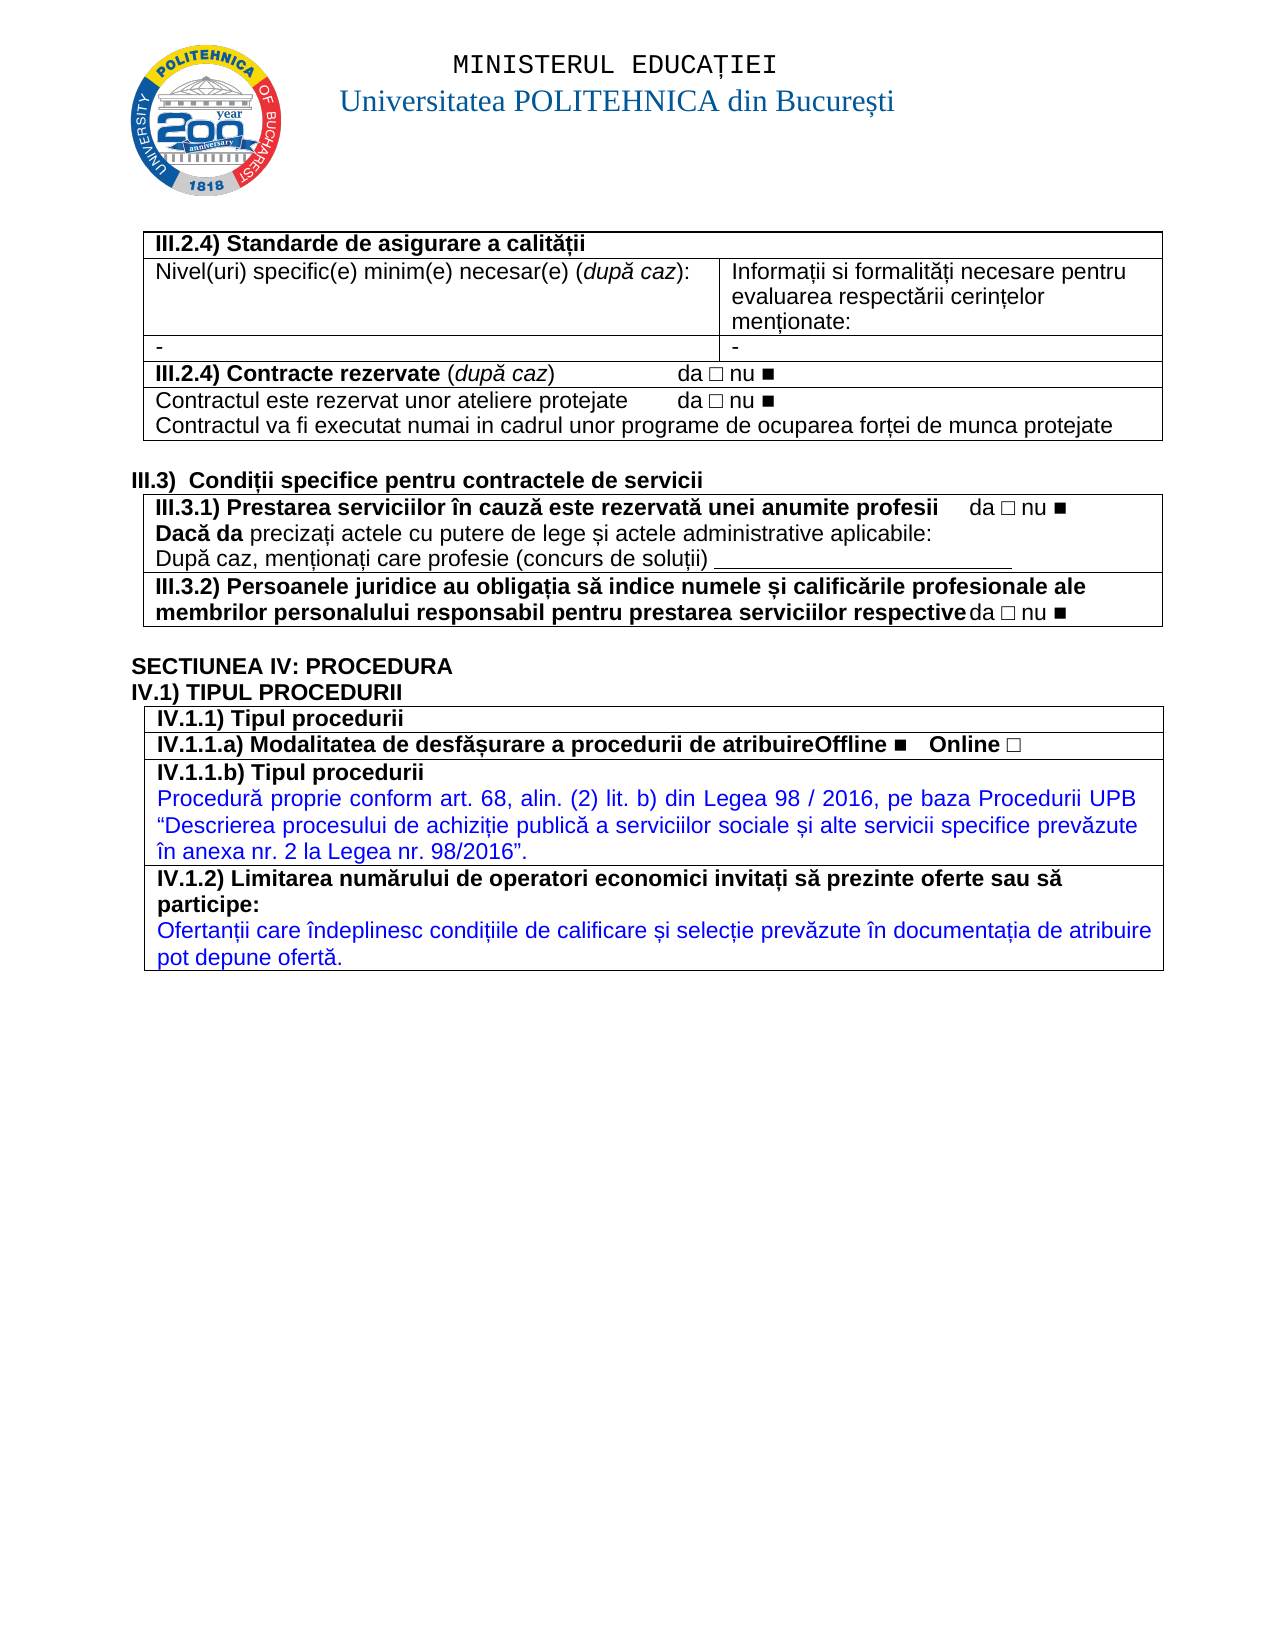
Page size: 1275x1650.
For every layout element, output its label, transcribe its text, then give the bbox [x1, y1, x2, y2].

table_header III.3.1) Prestarea serviciilor în cauză este rezervată unei anumite profesii da □ nu ■ Dacă da precizați actele cu putere de lege și actele administrative aplicabile: După caz, menționați care profesie (concurs de soluții) [144, 495, 1162, 572]
table_header III.2.4) Standarde de asigurare a calității [144, 233, 1162, 258]
table_header IV.1.1) Tipul procedurii [145, 707, 1163, 732]
table_cell Nivel(uri) specific(e) minim(e) necesar(e) (după caz): [144, 259, 719, 334]
table_cell IV.1.2) Limitarea numărului de operatori economici invitați să prezinte oferte sau să participe: Ofertanții care îndeplinesc condițiile de calificare și selecție prevăzute în documentația de atribuire pot depune ofertă. [145, 866, 1163, 970]
text SECTIUNEA IV: PROCEDURA IV.1) TIPUL PROCEDURII [131, 653, 458, 706]
table_cell Contractul este rezervat unor ateliere protejate da □ nu ■ Contractul va fi executat numai in cadrul unor programe de ocuparea forței de munca protejate [144, 388, 1162, 440]
table_cell - [720, 336, 1162, 361]
table_cell IV.1.1.a) Modalitatea de desfășurare a procedurii de atribuire Offline ■ Online □ [145, 733, 1163, 758]
table_cell - [144, 336, 719, 361]
table_cell Informații si formalități necesare pentru evaluarea respectării cerințelor menționate: [720, 259, 1162, 334]
table_cell III.2.4) Contracte rezervate (după caz) da □ nu ■ [144, 362, 1162, 387]
list Condiții specifice pentru contractele de servicii [131, 467, 1244, 493]
table_cell IV.1.1.b) Tipul procedurii Procedură proprie conform art. 68, alin. (2) lit. b) din Legea 98 / 2016, pe baza Procedurii UPB “Descrierea procesului de achiziție publică a serviciilor sociale și alte servicii specifice prevăzute în anexa nr. 2 la Legea nr. 98/2016”. [145, 760, 1163, 864]
picture [130, 45, 281, 196]
table_cell III.3.2) Persoanele juridice au obligația să indice numele și calificările profesionale ale membrilor personalului responsabil pentru prestarea serviciilor respective da □ nu ■ [144, 573, 1162, 626]
